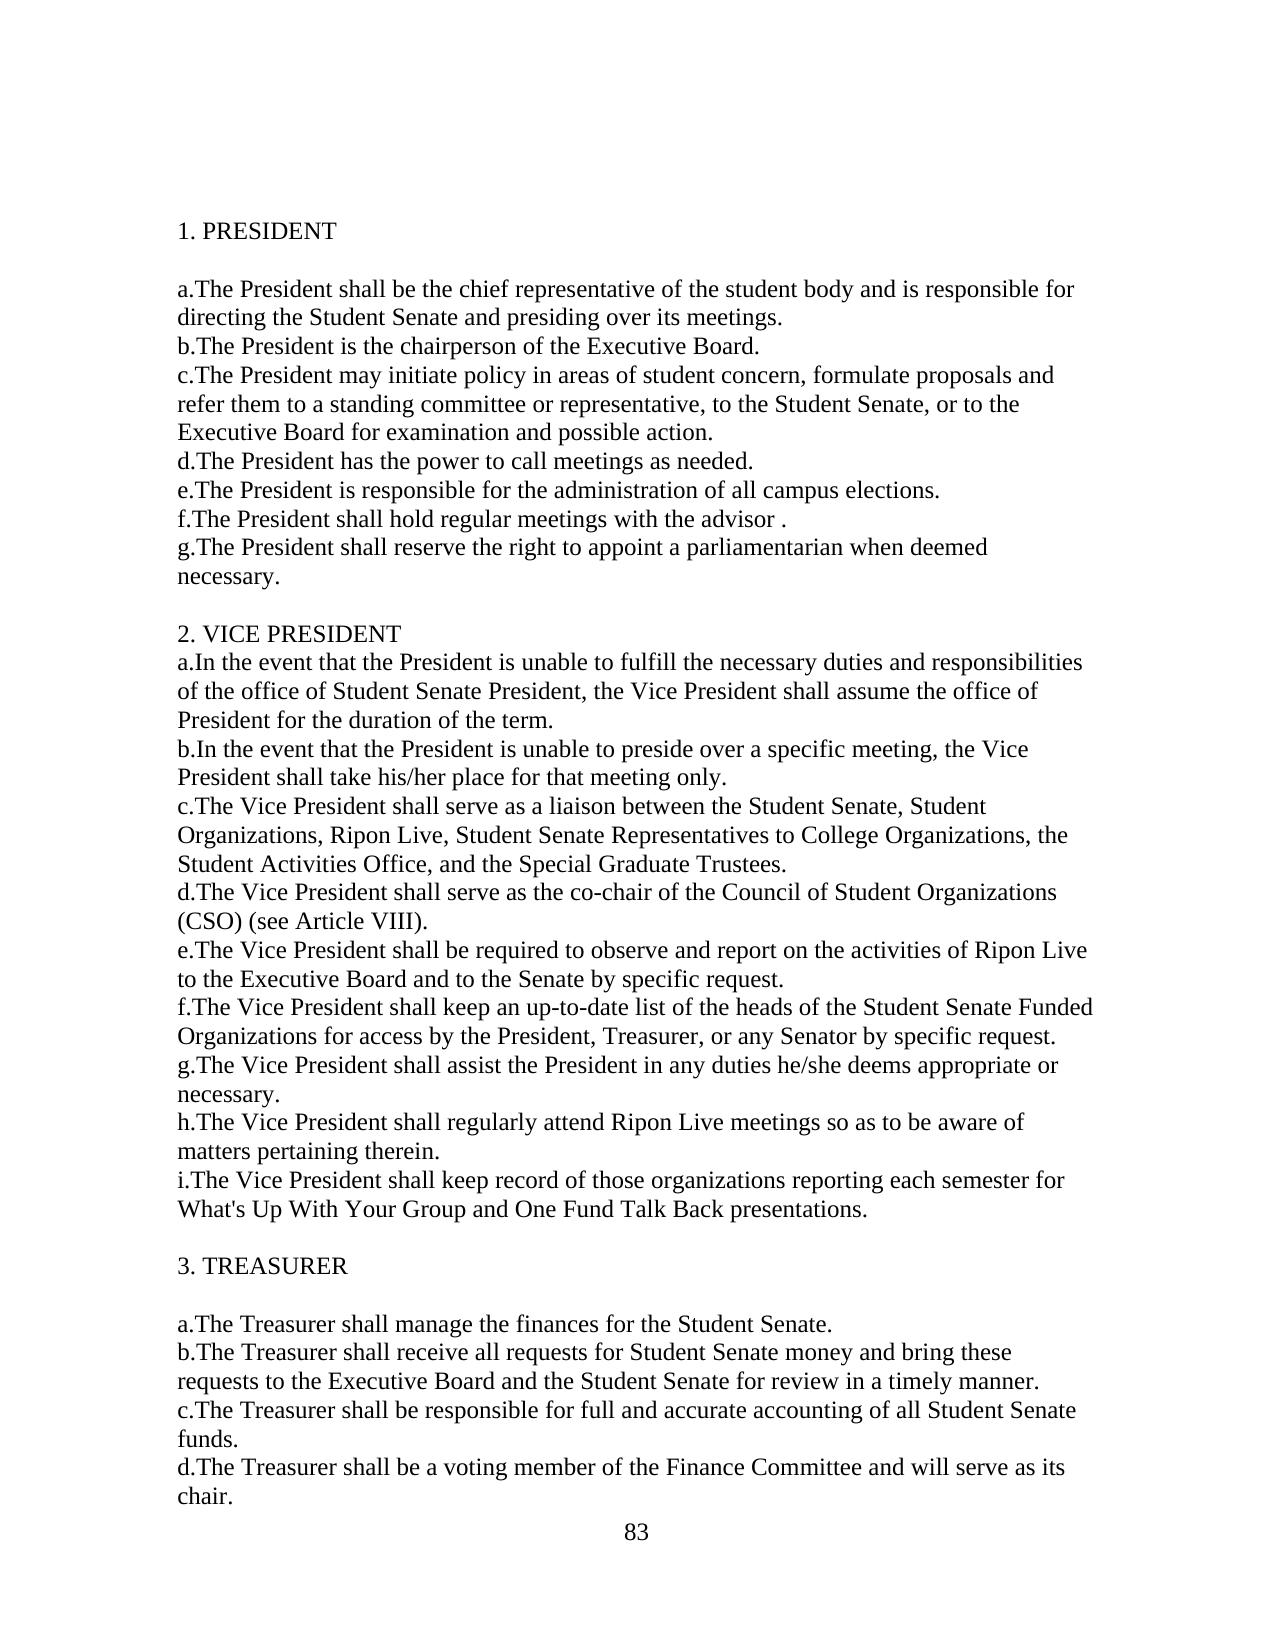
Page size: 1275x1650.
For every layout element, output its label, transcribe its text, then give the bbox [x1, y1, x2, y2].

text d.The Vice President shall serve as the co-chair of the Council of Student Organizations (CSO) (see Article VIII). [177, 877, 1096, 935]
text g.The President shall reserve the right to appoint a parliamentarian when deemed necessary. [177, 532, 1096, 590]
text 1. PRESIDENT [177, 216, 1096, 245]
text b.The Treasurer shall receive all requests for Student Senate money and bring these requests to the Executive Board and the Student Senate for review in a timely manner. [177, 1337, 1096, 1395]
text i.The Vice President shall keep record of those organizations reporting each semester for What's Up With Your Group and One Fund Talk Back presentations. [177, 1165, 1096, 1222]
text a.The President shall be the chief representative of the student body and is responsible for directing the Student Senate and presiding over its meetings. [177, 274, 1096, 331]
text c.The Vice President shall serve as a liaison between the Student Senate, Student Organizations, Ripon Live, Student Senate Representatives to College Organizations, the Student Activities Office, and the Special Graduate Trustees. [177, 791, 1096, 877]
text g.The Vice President shall assist the President in any duties he/she deems appropriate or necessary. [177, 1050, 1096, 1107]
text c.The President may initiate policy in areas of student concern, formulate proposals and refer them to a standing committee or representative, to the Student Senate, or to the Executive Board for examination and possible action. [177, 360, 1096, 446]
text b.In the event that the President is unable to preside over a specific meeting, the Vice President shall take his/her place for that meeting only. [177, 734, 1096, 791]
text f.The President shall hold regular meetings with the advisor . [177, 504, 1096, 532]
text e.The President is responsible for the administration of all campus elections. [177, 475, 1096, 504]
text f.The Vice President shall keep an up-to-date list of the heads of the Student Senate Funded Organizations for access by the President, Treasurer, or any Senator by specific request. [177, 992, 1096, 1050]
text d.The President has the power to call meetings as needed. [177, 446, 1096, 475]
text 2. VICE PRESIDENT [177, 619, 1096, 647]
text h.The Vice President shall regularly attend Ripon Live meetings so as to be aware of matters pertaining therein. [177, 1107, 1096, 1165]
text 3. TREASURER [177, 1251, 1096, 1280]
text e.The Vice President shall be required to observe and report on the activities of Ripon Live to the Executive Board and to the Senate by specific request. [177, 935, 1096, 992]
text d.The Treasurer shall be a voting member of the Finance Committee and will serve as its chair. [177, 1452, 1096, 1510]
text a.In the event that the President is unable to fulfill the necessary duties and responsibilities of the office of Student Senate President, the Vice President shall assume the office of President for the duration of the term. [177, 647, 1096, 734]
text b.The President is the chairperson of the Executive Board. [177, 331, 1096, 360]
text a.The Treasurer shall manage the finances for the Student Senate. [177, 1309, 1096, 1337]
text c.The Treasurer shall be responsible for full and accurate accounting of all Student Senate funds. [177, 1395, 1096, 1452]
